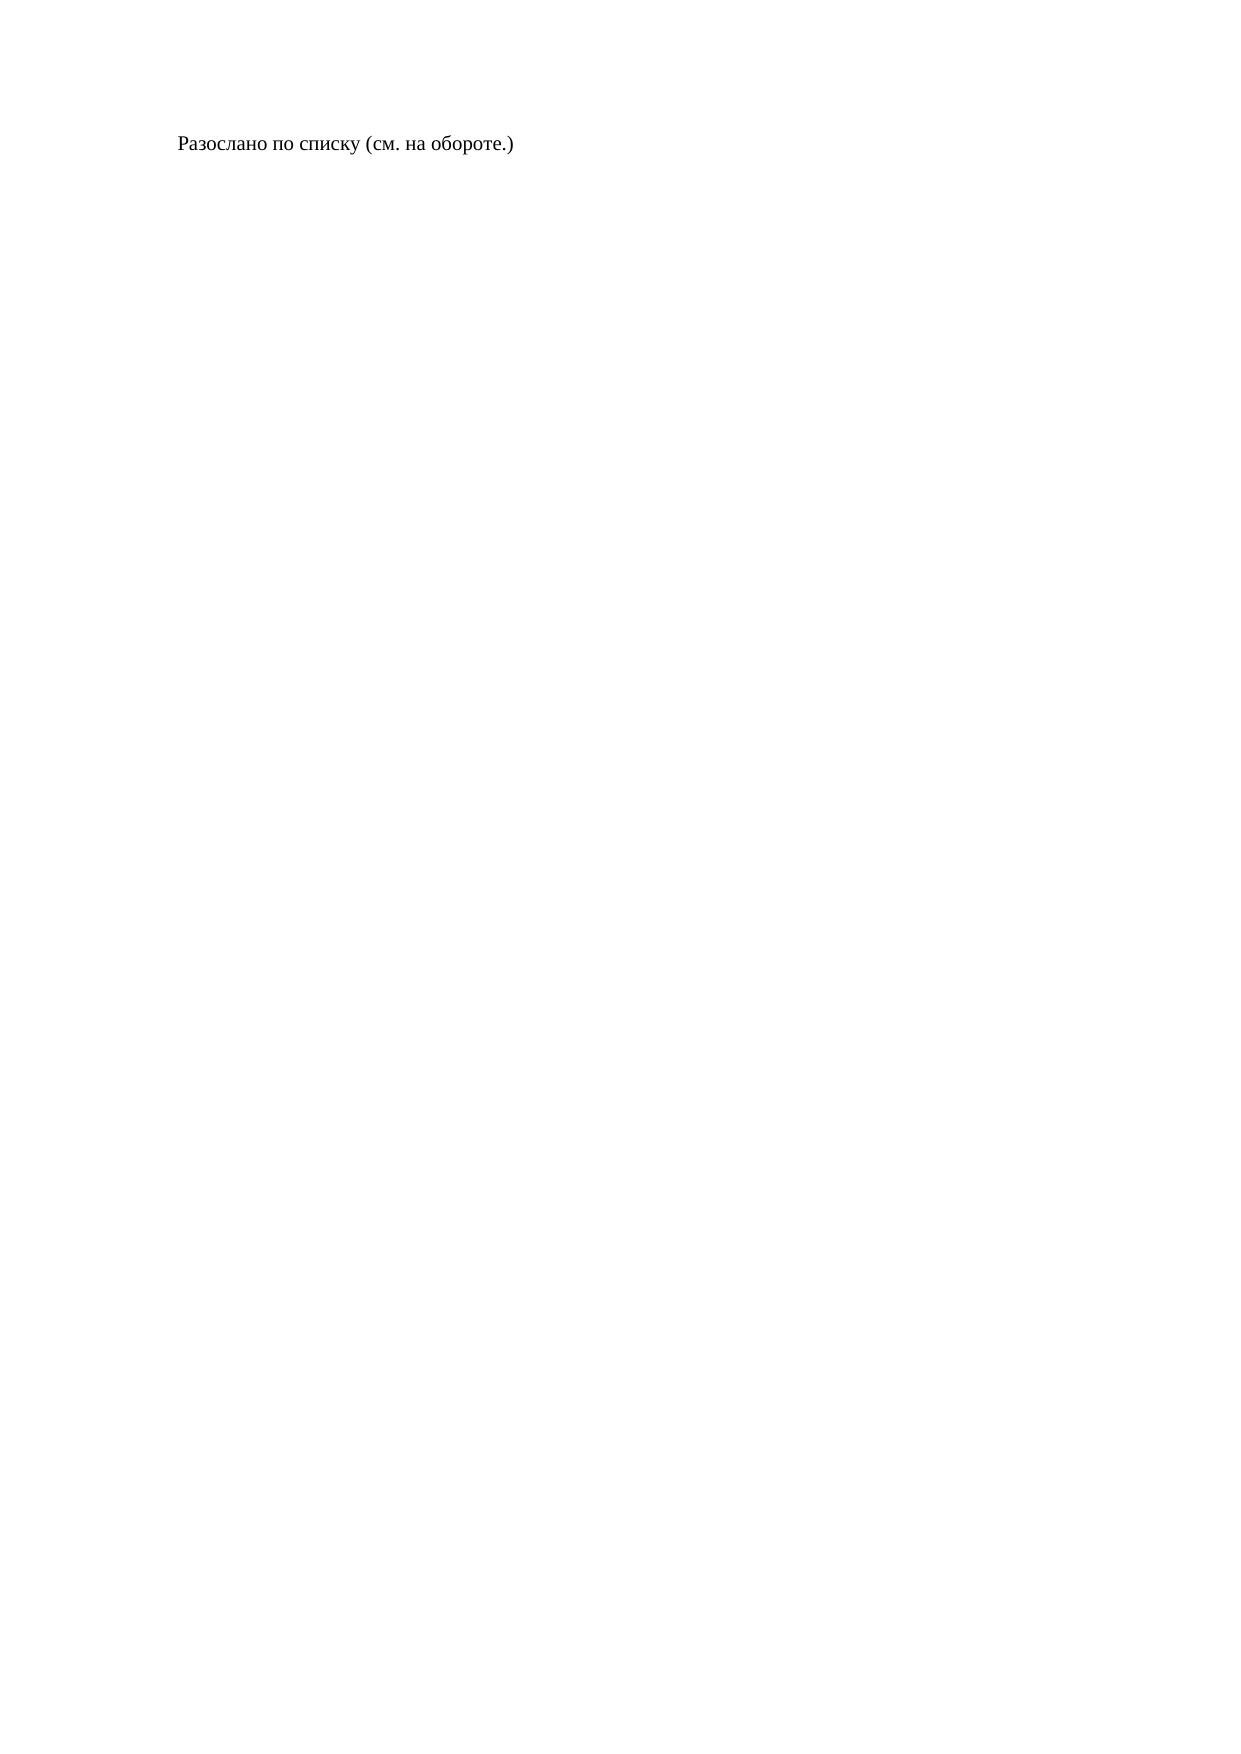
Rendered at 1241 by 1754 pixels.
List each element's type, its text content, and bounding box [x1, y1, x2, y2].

text Разослано по списку (см. на обороте.) [177, 131, 1152, 155]
